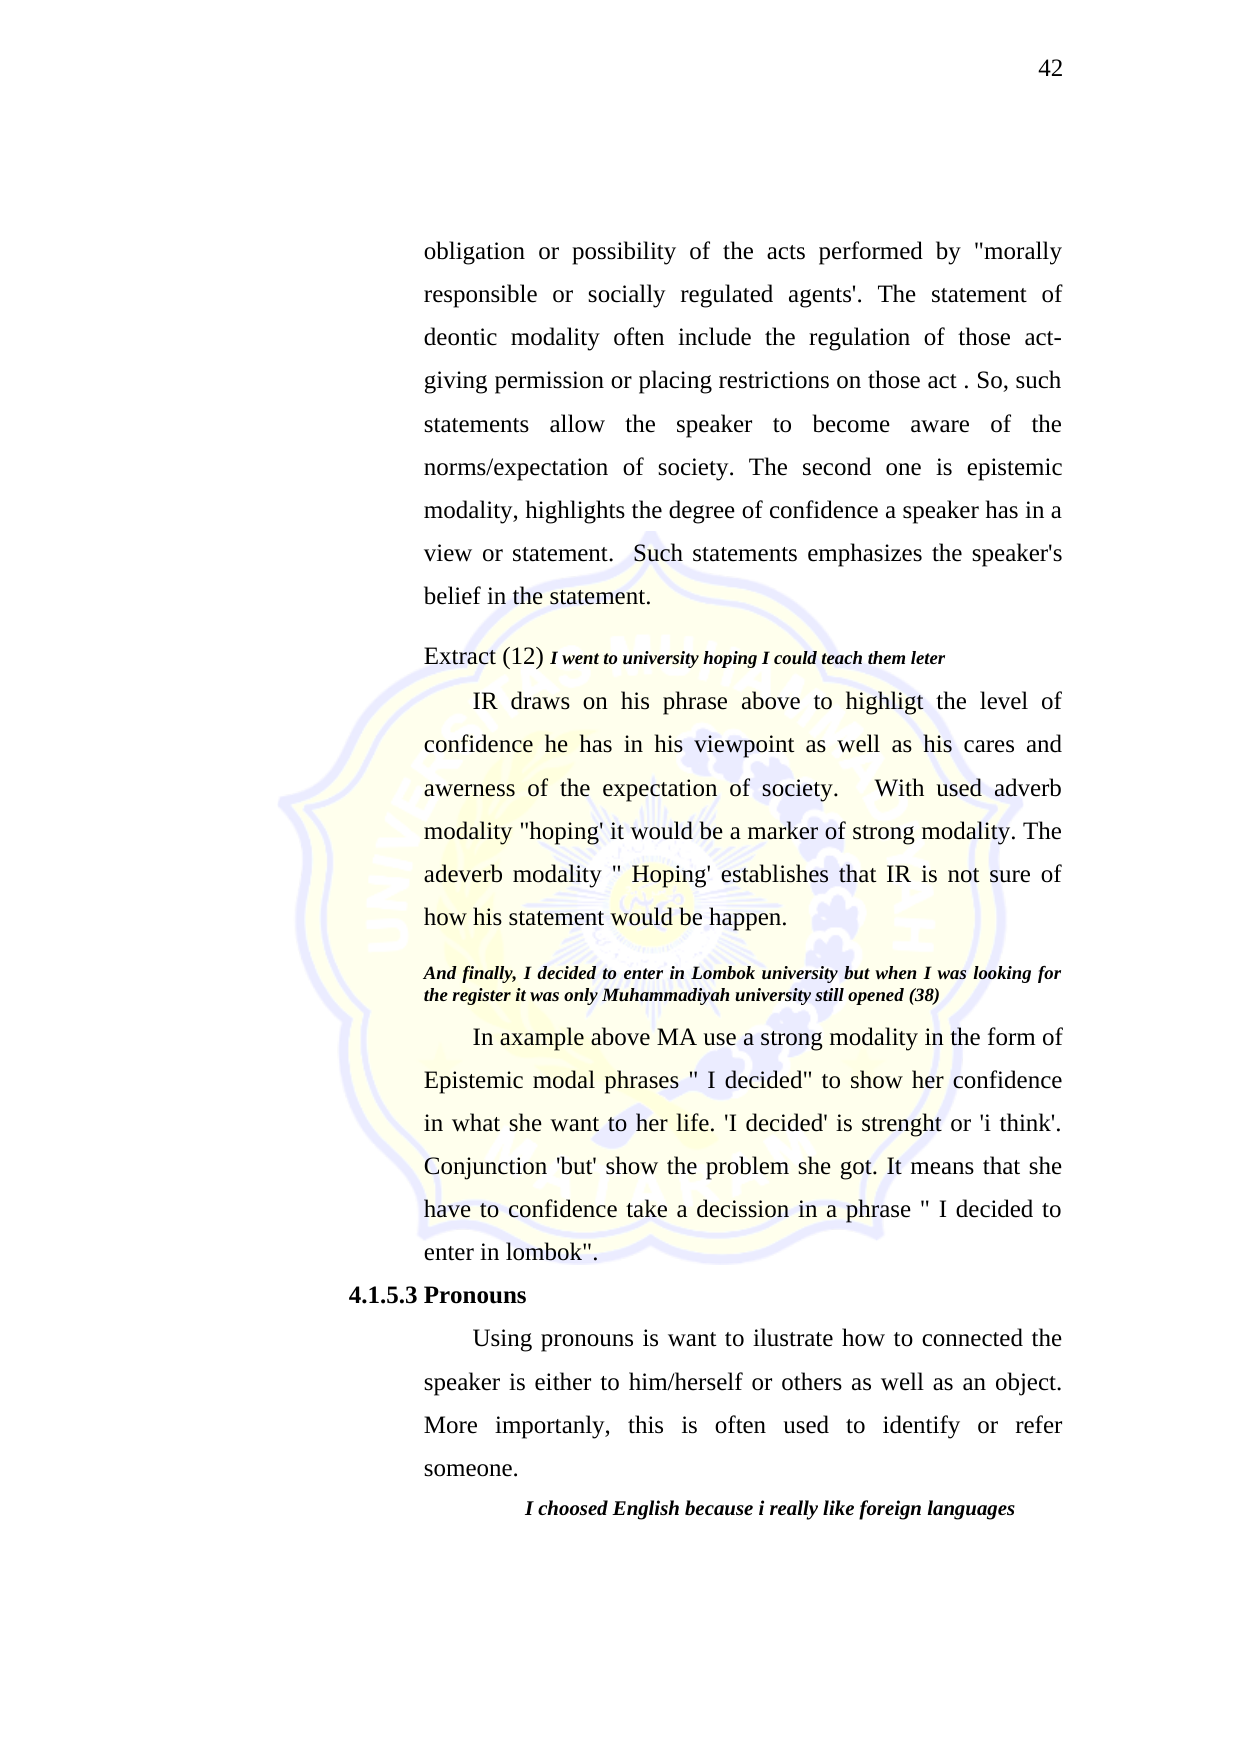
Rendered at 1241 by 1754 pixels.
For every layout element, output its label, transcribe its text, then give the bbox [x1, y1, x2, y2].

text And finally, I decided to enter in Lombok university but when I was looking for the register it was only Muhammadiyah university still opened (38) [424, 962, 1063, 1005]
list IR draws on his phrase above to highligt the level of confidence he has in his viewpoint as well as his cares and awerness of the expectation of society. With used adverb modality "hoping' it would be a marker of strong modality. The adeverb modality " Hoping' establishes that IR is not sure of how his statement would be happen. [424, 686, 1063, 931]
list Pronouns [349, 1280, 1063, 1309]
list In axample above MA use a strong modality in the form of Epistemic modal phrases " I decided" to show her confidence in what she want to her life. 'I decided' is strenght or 'i think'. Conjunction 'but' show the problem she got. It means that she have to confidence take a decission in a phrase " I decided to enter in lombok". [424, 1022, 1063, 1266]
list I choosed English because i really like foreign languages [487, 1496, 1063, 1520]
text Extract (12) I went to university hoping I could teach them leter [424, 641, 1063, 670]
list Using pronouns is want to ilustrate how to connected the speaker is either to him/herself or others as well as an object. More importanly, this is often used to identify or refer someone. [424, 1323, 1063, 1482]
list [424, 236, 1063, 610]
